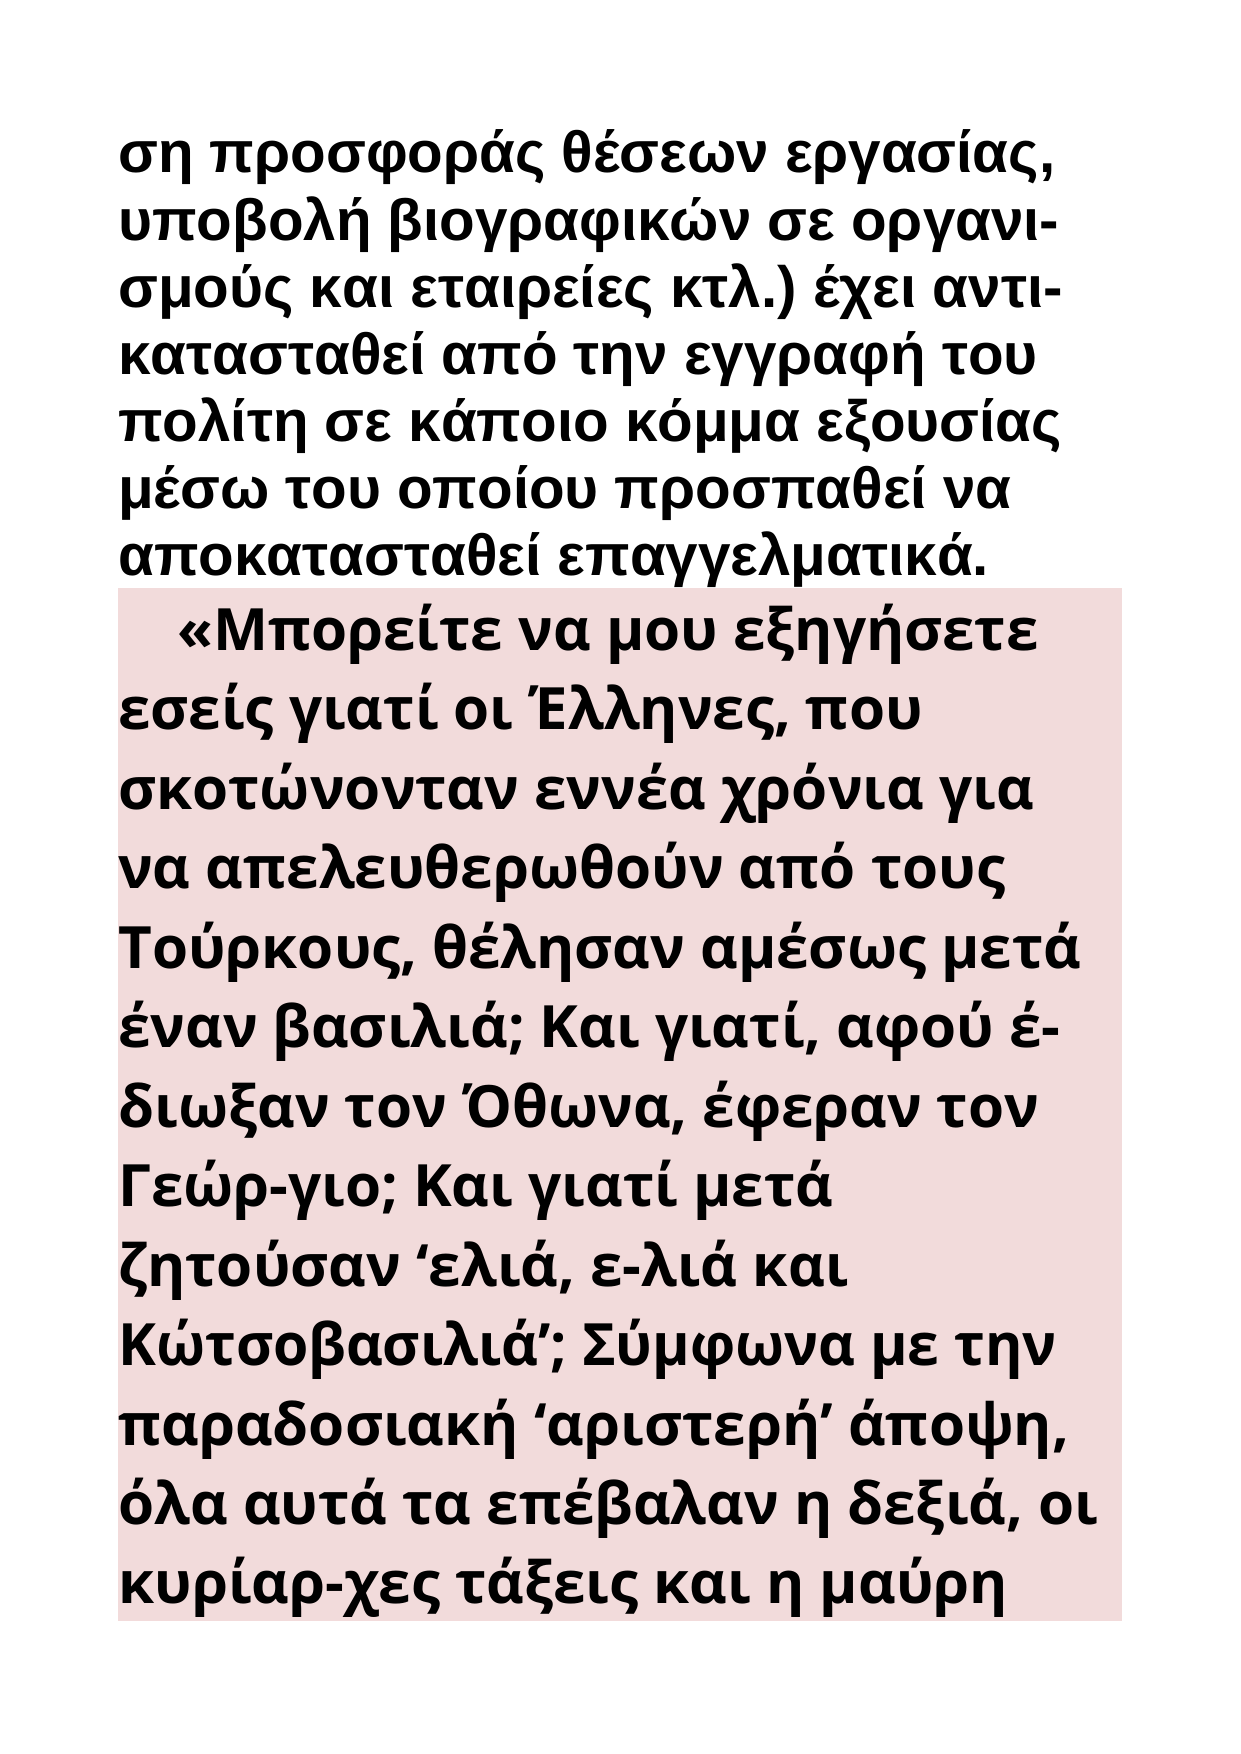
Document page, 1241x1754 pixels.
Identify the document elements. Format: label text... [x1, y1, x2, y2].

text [118, 588, 1122, 1621]
text ση προσφοράς θέσεων εργασίας, υποβολή βιογραφικών σε οργανι-σμούς και εταιρείες κτλ.) έχει αντι-κατασταθεί από την εγγραφή του πολίτη σε κάποιο κόμμα εξουσίας μέσω του οποίου προσπαθεί να αποκατασταθεί επαγγελματικά. [118, 118, 1122, 588]
